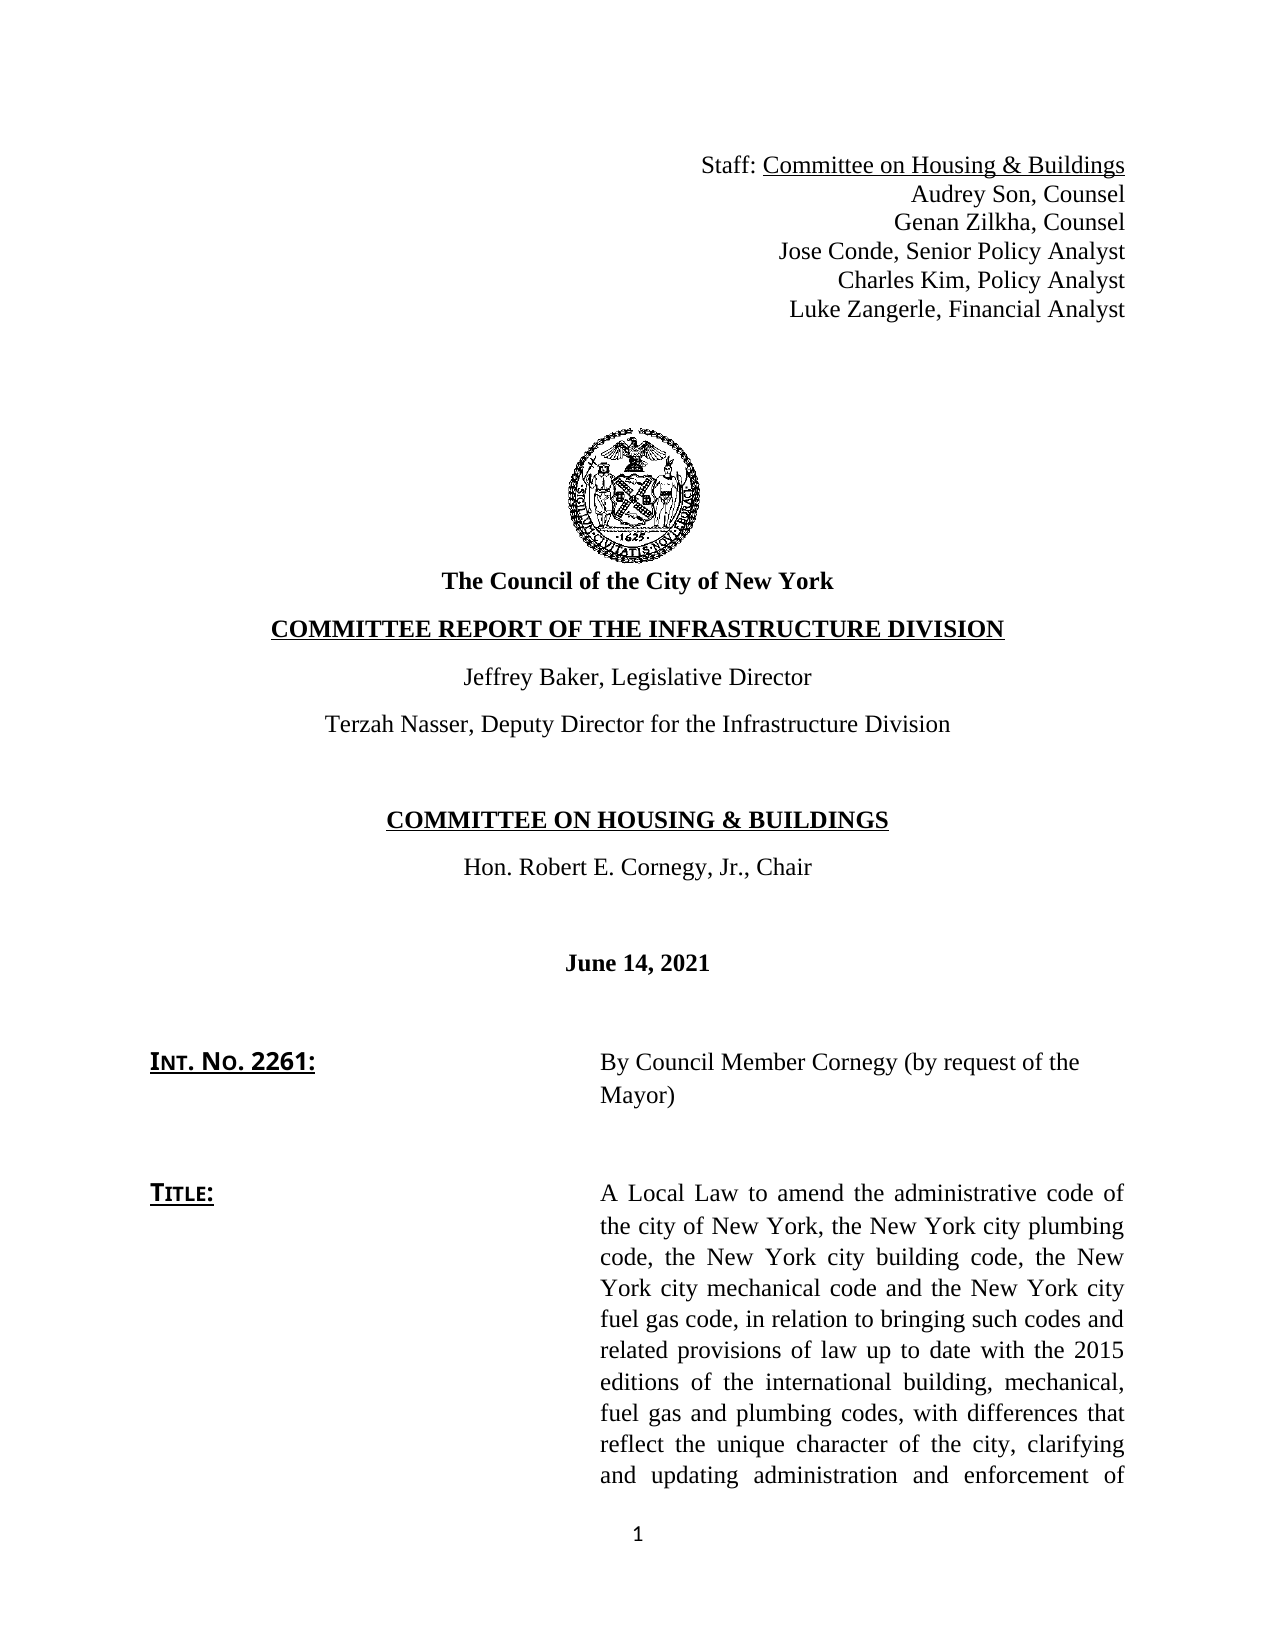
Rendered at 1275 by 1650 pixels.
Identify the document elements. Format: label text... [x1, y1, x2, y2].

text June 14, 2021 [150, 948, 1125, 977]
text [150, 1175, 1125, 1488]
text The Council of the City of New York [150, 566, 1125, 595]
text Staff: Committee on Housing & Buildings [375, 150, 1125, 179]
text Luke Zangerle, Financial Analyst [600, 294, 1125, 322]
text COMMITTEE ON HOUSING & BUILDINGS [150, 805, 1125, 833]
text Genan Zilkha, Counsel [525, 207, 1125, 236]
text Jose Conde, Senior Policy Analyst [600, 236, 1125, 265]
text COMMITTEE REPORT OF THE INFRASTRUCTURE DIVISION [150, 614, 1125, 643]
text Jeffrey Baker, Legislative Director [150, 662, 1125, 690]
text Audrey Son, Counsel [525, 179, 1125, 207]
text Terzah Nasser, Deputy Director for the Infrastructure Division [150, 709, 1125, 738]
text Int. No. 2261: By Council Member Cornegy (by request of the Mayor) [150, 1043, 1125, 1108]
text Hon. Robert E. Cornegy, Jr., Chair [150, 852, 1125, 881]
text Charles Kim, Policy Analyst [600, 265, 1125, 294]
picture [562, 423, 706, 564]
